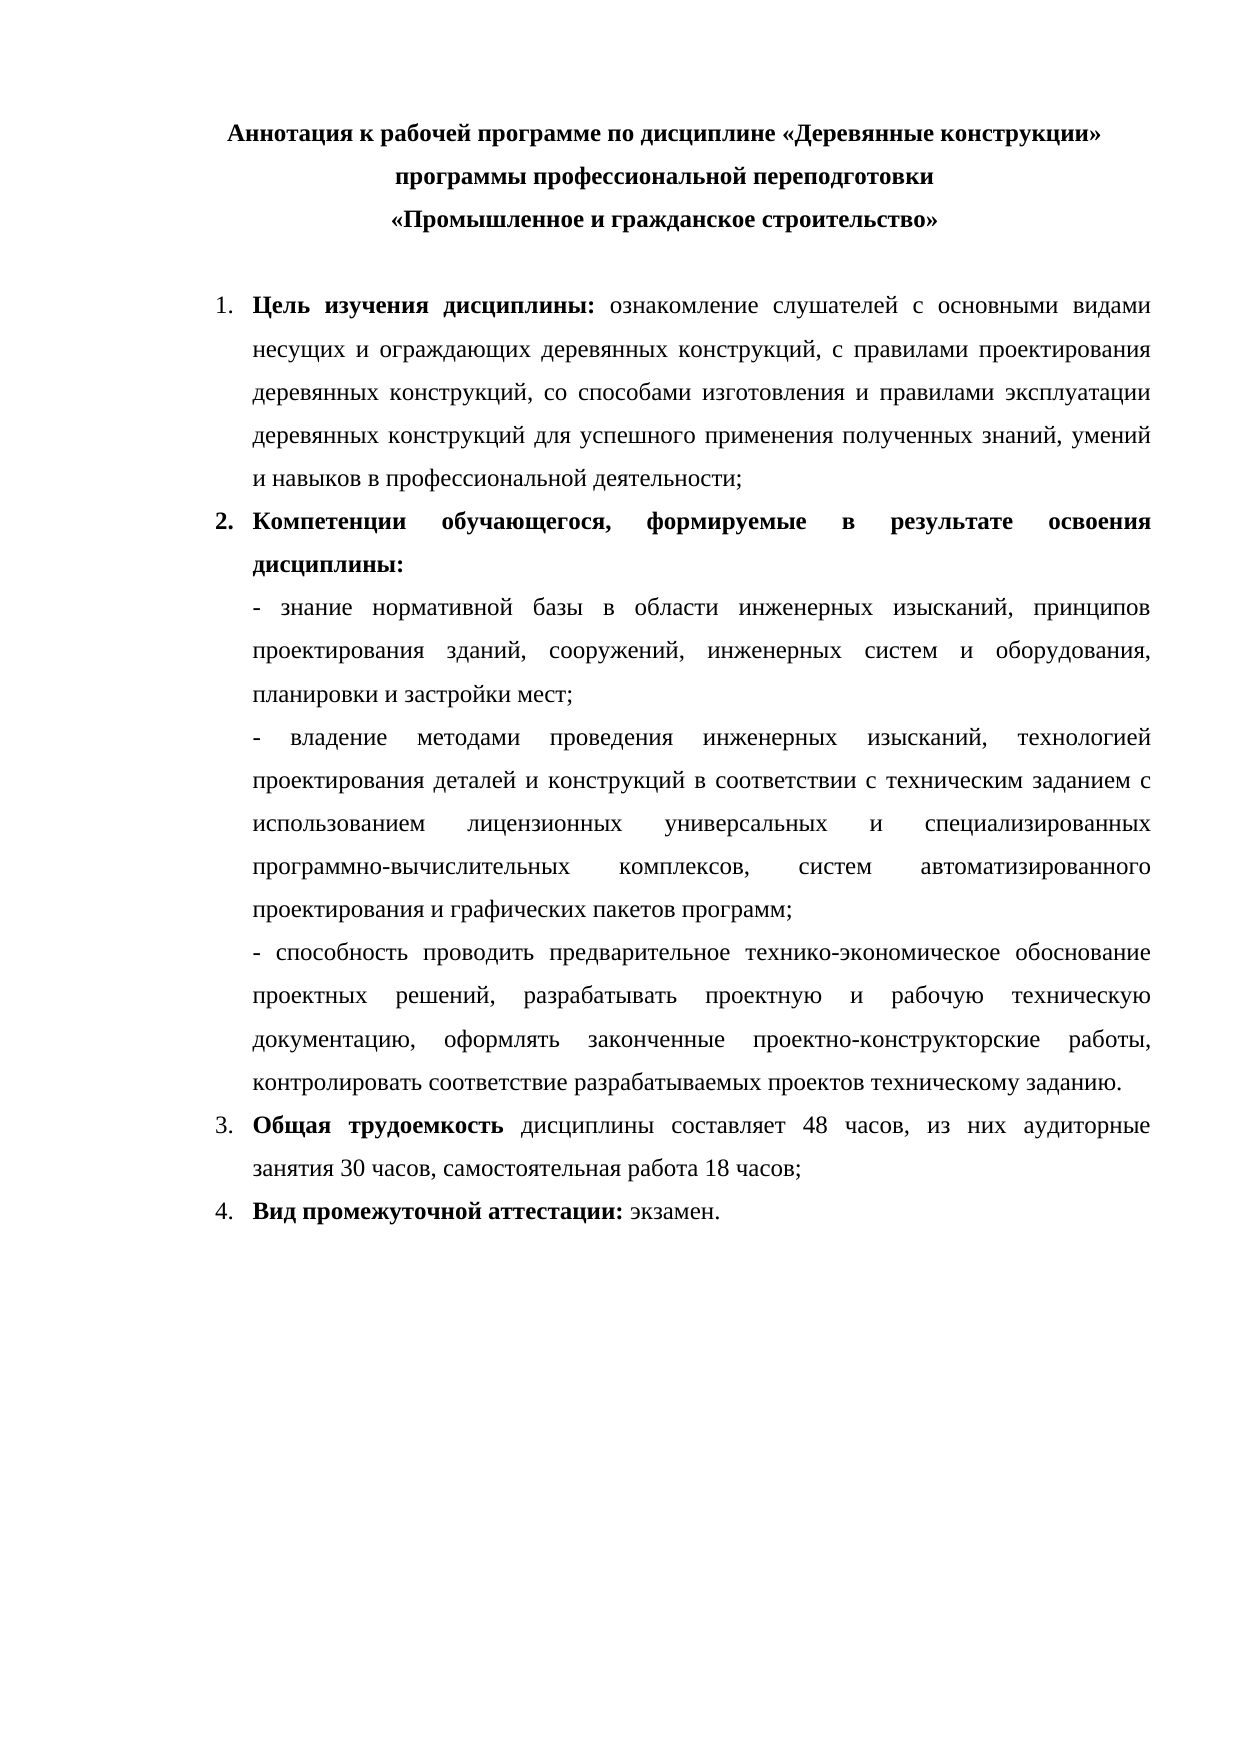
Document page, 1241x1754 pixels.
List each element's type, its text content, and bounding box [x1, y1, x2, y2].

text Аннотация к рабочей программе по дисциплине «Деревянные конструкции» [177, 118, 1152, 147]
text программы профессиональной переподготовки [177, 161, 1152, 190]
text «Промышленное и гражданское строительство» [177, 204, 1152, 233]
list - способность проводить предварительное технико-экономическое обоснование проектных решений, разрабатывать проектную и рабочую техническую документацию, оформлять законченные проектно-конструкторские работы, контролировать соответствие разрабатываемых проектов техническому заданию. [252, 937, 1152, 1096]
list - владение методами проведения инженерных изысканий, технологией проектирования деталей и конструкций в соответствии с техническим заданием с использованием лицензионных универсальных и специализированных программно-вычислительных комплексов, систем автоматизированного проектирования и графических пакетов программ; [252, 722, 1152, 923]
list Цель изучения дисциплины: ознакомление слушателей с основными видами несущих и ограждающих деревянных конструкций, с правилами проектирования деревянных конструкций, со способами изготовления и правилами эксплуатации деревянных конструкций для успешного применения полученных знаний, умений и навыков в профессиональной деятельности; [215, 291, 1152, 492]
list - знание нормативной базы в области инженерных изысканий, принципов проектирования зданий, сооружений, инженерных систем и оборудования, планировки и застройки мест; [252, 592, 1152, 707]
list Общая трудоемкость дисциплины составляет 48 часов, из них аудиторные занятия 30 часов, самостоятельная работа 18 часов; [215, 1110, 1152, 1182]
list Компетенции обучающегося, формируемые в результате освоения дисциплины: [215, 506, 1152, 578]
list Вид промежуточной аттестации: экзамен. [215, 1196, 1152, 1225]
